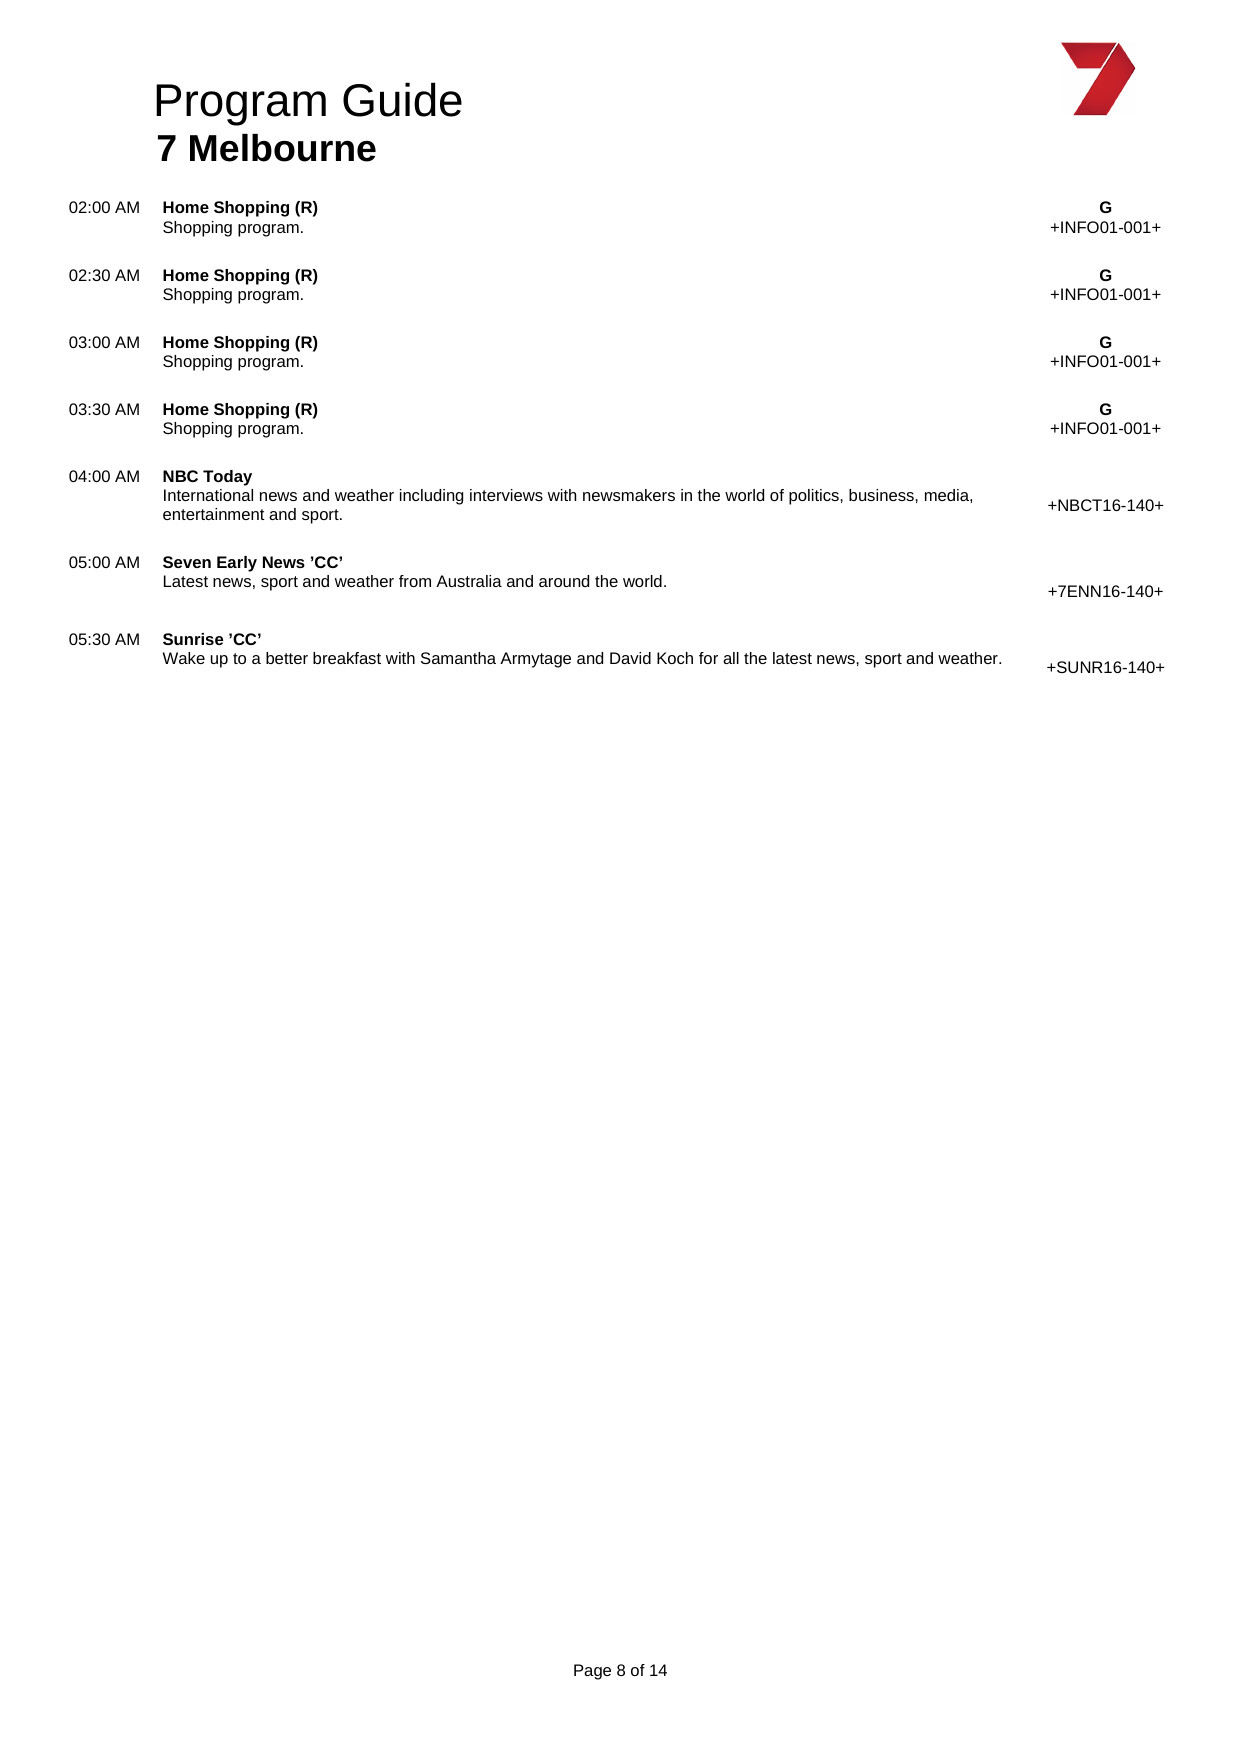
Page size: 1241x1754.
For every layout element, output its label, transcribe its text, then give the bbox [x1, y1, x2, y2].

table_header Seven Early News ’CC’ Latest news, sport and weather from Australia and around the world. [151, 553, 1022, 601]
table_header +SUNR16-140+ [1022, 630, 1189, 677]
table_header G +INFO01-001+ [1022, 265, 1189, 304]
table_header Home Shopping (R) Shopping program. [151, 333, 1022, 371]
table_header 02:30 AM [51, 265, 151, 304]
table_header 05:30 AM [51, 630, 151, 677]
table_header Home Shopping (R) Shopping program. [151, 265, 1022, 304]
table_header 03:30 AM [51, 400, 151, 438]
table_header G +INFO01-001+ [1022, 198, 1189, 237]
table_header 03:00 AM [51, 333, 151, 371]
table_header G +INFO01-001+ [1022, 400, 1189, 438]
table_header NBC Today International news and weather including interviews with newsmakers in the world of politics, business, media, entertainment and sport. [151, 467, 1022, 524]
picture [1059, 41, 1137, 117]
table_header Home Shopping (R) Shopping program. [151, 198, 1022, 237]
table_header 02:00 AM [51, 198, 151, 237]
table_header +7ENN16-140+ [1022, 553, 1189, 601]
table_header 05:00 AM [51, 553, 151, 601]
table_header Sunrise ’CC’ Wake up to a better breakfast with Samantha Armytage and David Koch for all the latest news, sport and weather. [151, 630, 1022, 677]
table_header +NBCT16-140+ [1022, 467, 1189, 524]
table_header 04:00 AM [51, 467, 151, 524]
table_header G +INFO01-001+ [1022, 333, 1189, 371]
table_header Home Shopping (R) Shopping program. [151, 400, 1022, 438]
